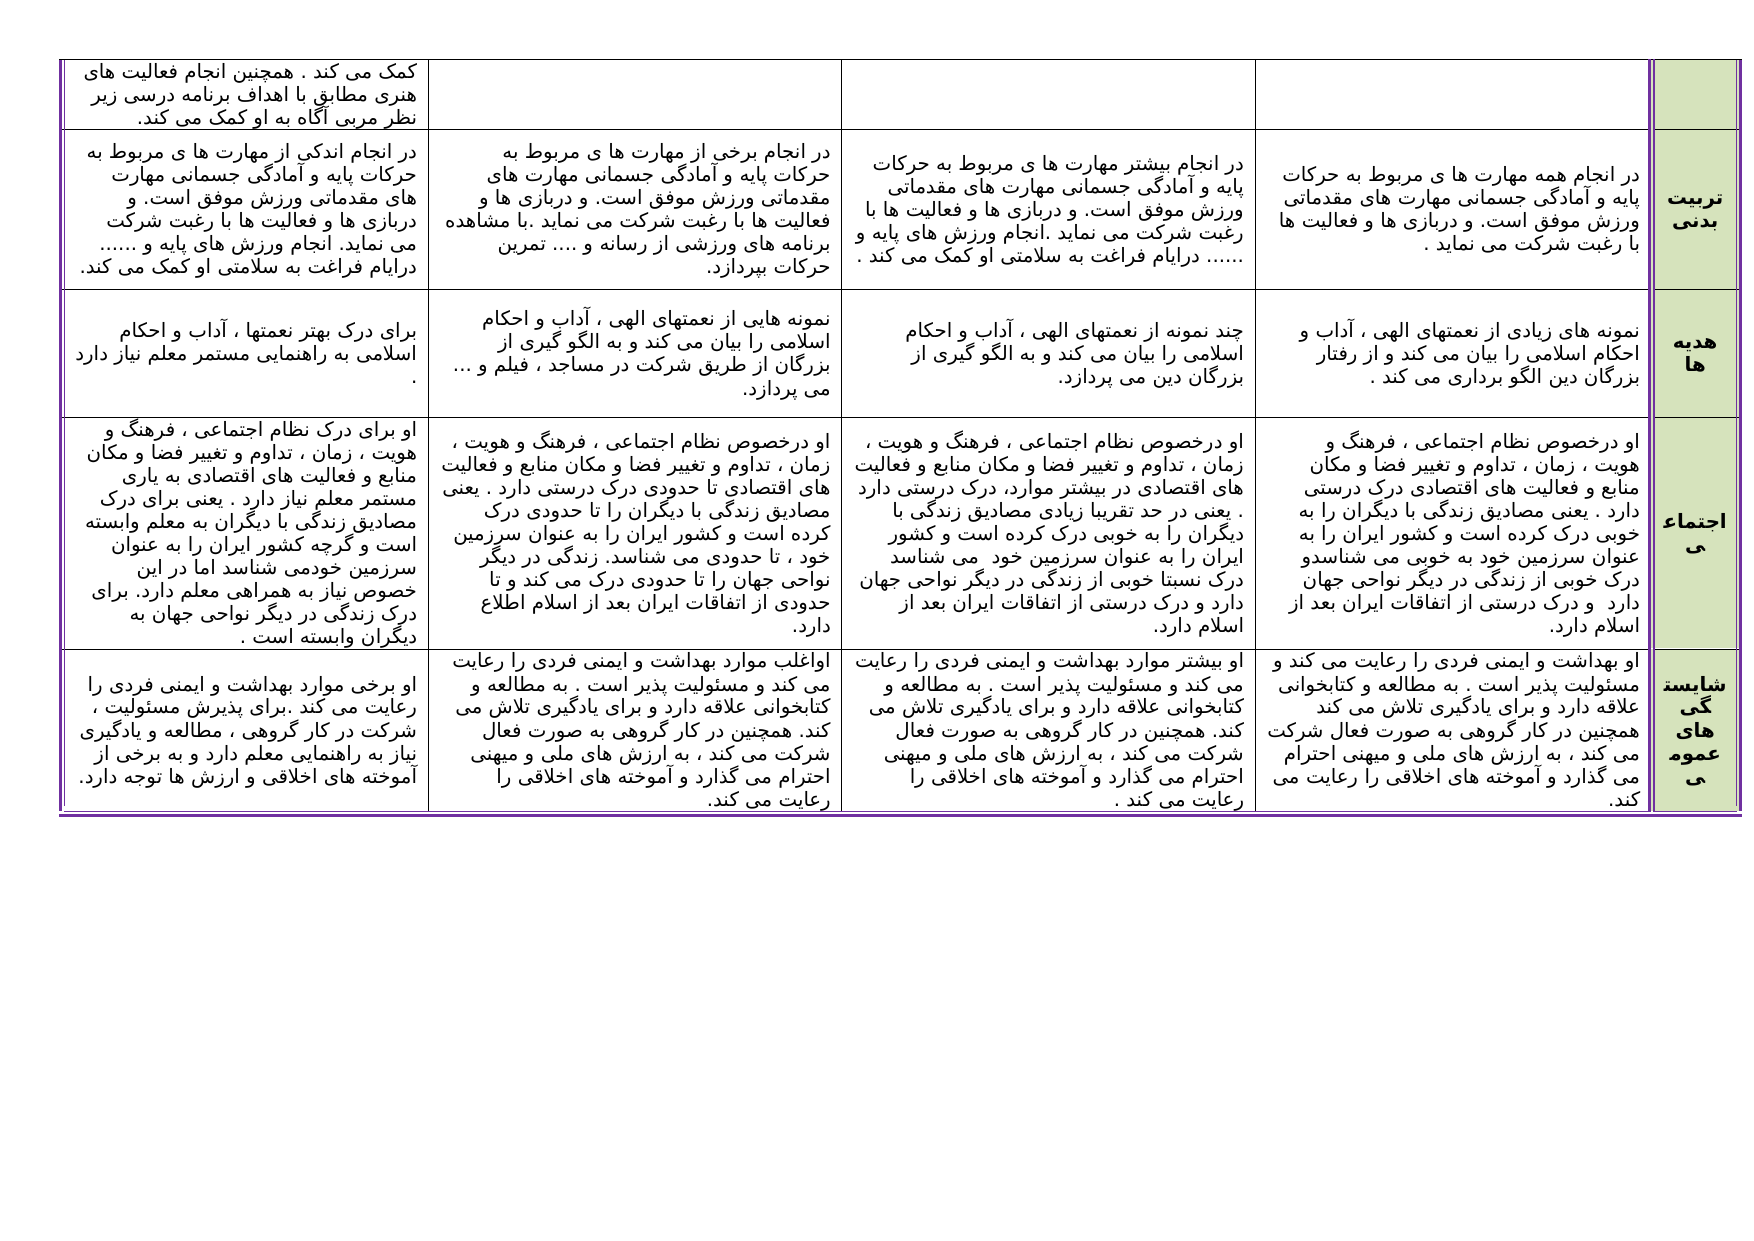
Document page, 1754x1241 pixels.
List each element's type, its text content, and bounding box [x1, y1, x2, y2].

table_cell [429, 60, 841, 129]
table_cell چند نمونه از نعمتهای الهی ، آداب و احکام اسلامی را بیان می کند و به الگو گیری از بزرگان دین می پردازد. [842, 290, 1255, 417]
table_cell او بهداشت و ایمنی فردی را رعایت می کند و مسئولیت پذیر است . به مطالعه و کتابخوانی علاقه دارد و برای یادگیری تلاش می کند همچنین در کار گروهی به صورت فعال شرکت می کند ، به ارزش های ملی و میهنی احترام می گذارد و آموخته های اخلاقی را رعایت می کند. [1256, 650, 1648, 811]
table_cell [1256, 60, 1648, 129]
table_cell در انجام برخی از مهارت ها ی مربوط به حرکات پایه و آمادگی جسمانی مهارت های مقدماتی ورزش موفق است. و دربازی ها و فعالیت ها با رغبت شرکت می نماید .با مشاهده برنامه های ورزشی از رسانه و .... تمرین حرکات بپردازد. [429, 130, 841, 289]
table_cell اجتماعی [1655, 418, 1736, 648]
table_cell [65, 60, 428, 129]
table_cell هدیه ها [1655, 290, 1736, 417]
table_cell نمونه هایی از نعمتهای الهی ، آداب و احکام اسلامی را بیان می کند و به الگو گیری از بزرگان از طریق شرکت در مساجد ، فیلم و ... می پردازد. [429, 290, 841, 417]
table_cell در انجام اندکی از مهارت ها ی مربوط به حرکات پایه و آمادگی جسمانی مهارت های مقدماتی ورزش موفق است. و دربازی ها و فعالیت ها با رغبت شرکت می نماید. انجام ورزش های پایه و ...... درایام فراغت به سلامتی او کمک می کند. [65, 130, 428, 289]
table_cell او برای درک نظام اجتماعی ، فرهنگ و هویت ، زمان ، تداوم و تغییر فضا و مکان منابع و فعالیت های اقتصادی به یاری مستمر معلم نیاز دارد . یعنی برای درک مصادیق زندگی با دیگران به معلم وابسته است و گرچه کشور ایران را به عنوان سرزمین خودمی شناسد اما در این خصوص نیاز به همراهی معلم دارد. برای درک زندگی در دیگر نواحی جهان به دیگران وابسته است . [65, 418, 428, 648]
table_cell برای درک بهتر نعمتها ، آداب و احکام اسلامی به راهنمایی مستمر معلم نیاز دارد . [65, 290, 428, 417]
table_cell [842, 60, 1255, 129]
table_cell او بیشتر موارد بهداشت و ایمنی فردی را رعایت می کند و مسئولیت پذیر است . به مطالعه و کتابخوانی علاقه دارد و برای یادگیری تلاش می کند. همچنین در کار گروهی به صورت فعال شرکت می کند ، به ارزش های ملی و میهنی احترام می گذارد و آموخته های اخلاقی را رعایت می کند . [842, 650, 1255, 811]
table_cell هنر [1655, 60, 1736, 129]
table_cell شایستگی های عمومی [1655, 650, 1739, 811]
table_cell او درخصوص نظام اجتماعی ، فرهنگ و هویت ، زمان ، تداوم و تغییر فضا و مکان منابع و فعالیت های اقتصادی در بیشتر موارد، درک درستی دارد . یعنی در حد تقریبا زیادی مصادیق زندگی با دیگران را به خوبی درک کرده است و کشور ایران را به عنوان سرزمین خود می شناسد درک نسبتا خوبی از زندگی در دیگر نواحی جهان دارد و درک درستی از اتفاقات ایران بعد از اسلام دارد. [842, 418, 1255, 648]
table_cell او برخی موارد بهداشت و ایمنی فردی را رعایت می کند .برای پذیرش مسئولیت ، شرکت در کار گروهی ، مطالعه و یادگیری نیاز به راهنمایی معلم دارد و به برخی از آموخته های اخلاقی و ارزش ها توجه دارد. [62, 650, 428, 811]
table_cell تربیت بدنی [1655, 130, 1736, 289]
table_cell او درخصوص نظام اجتماعی ، فرهنگ و هویت ، زمان ، تداوم و تغییر فضا و مکان منابع و فعالیت های اقتصادی درک درستی دارد . یعنی مصادیق زندگی با دیگران را به خوبی درک کرده است و کشور ایران را به عنوان سرزمین خود به خوبی می شناسدو درک خوبی از زندگی در دیگر نواحی جهان دارد و درک درستی از اتفاقات ایران بعد از اسلام دارد. [1256, 418, 1648, 648]
table_cell در انجام همه مهارت ها ی مربوط به حرکات پایه و آمادگی جسمانی مهارت های مقدماتی ورزش موفق است. و دربازی ها و فعالیت ها با رغبت شرکت می نماید . [1256, 130, 1648, 289]
table_cell در انجام بیشتر مهارت ها ی مربوط به حرکات پایه و آمادگی جسمانی مهارت های مقدماتی ورزش موفق است. و دربازی ها و فعالیت ها با رغبت شرکت می نماید .انجام ورزش های پایه و ...... درایام فراغت به سلامتی او کمک می کند . [842, 130, 1255, 289]
table_cell نمونه های زیادی از نعمتهای الهی ، آداب و احکام اسلامی را بیان می کند و از رفتار بزرگان دین الگو برداری می کند . [1256, 290, 1648, 417]
table_cell او درخصوص نظام اجتماعی ، فرهنگ و هویت ، زمان ، تداوم و تغییر فضا و مکان منابع و فعالیت های اقتصادی تا حدودی درک درستی دارد . یعنی مصادیق زندگی با دیگران را تا حدودی درک کرده است و کشور ایران را به عنوان سرزمین خود ، تا حدودی می شناسد. زندگی در دیگر نواحی جهان را تا حدودی درک می کند و تا حدودی از اتفاقات ایران بعد از اسلام اطلاع دارد. [429, 418, 841, 648]
table_cell اواغلب موارد بهداشت و ایمنی فردی را رعایت می کند و مسئولیت پذیر است . به مطالعه و کتابخوانی علاقه دارد و برای یادگیری تلاش می کند. همچنین در کار گروهی به صورت فعال شرکت می کند ، به ارزش های ملی و میهنی احترام می گذارد و آموخته های اخلاقی را رعایت می کند. [429, 650, 841, 811]
